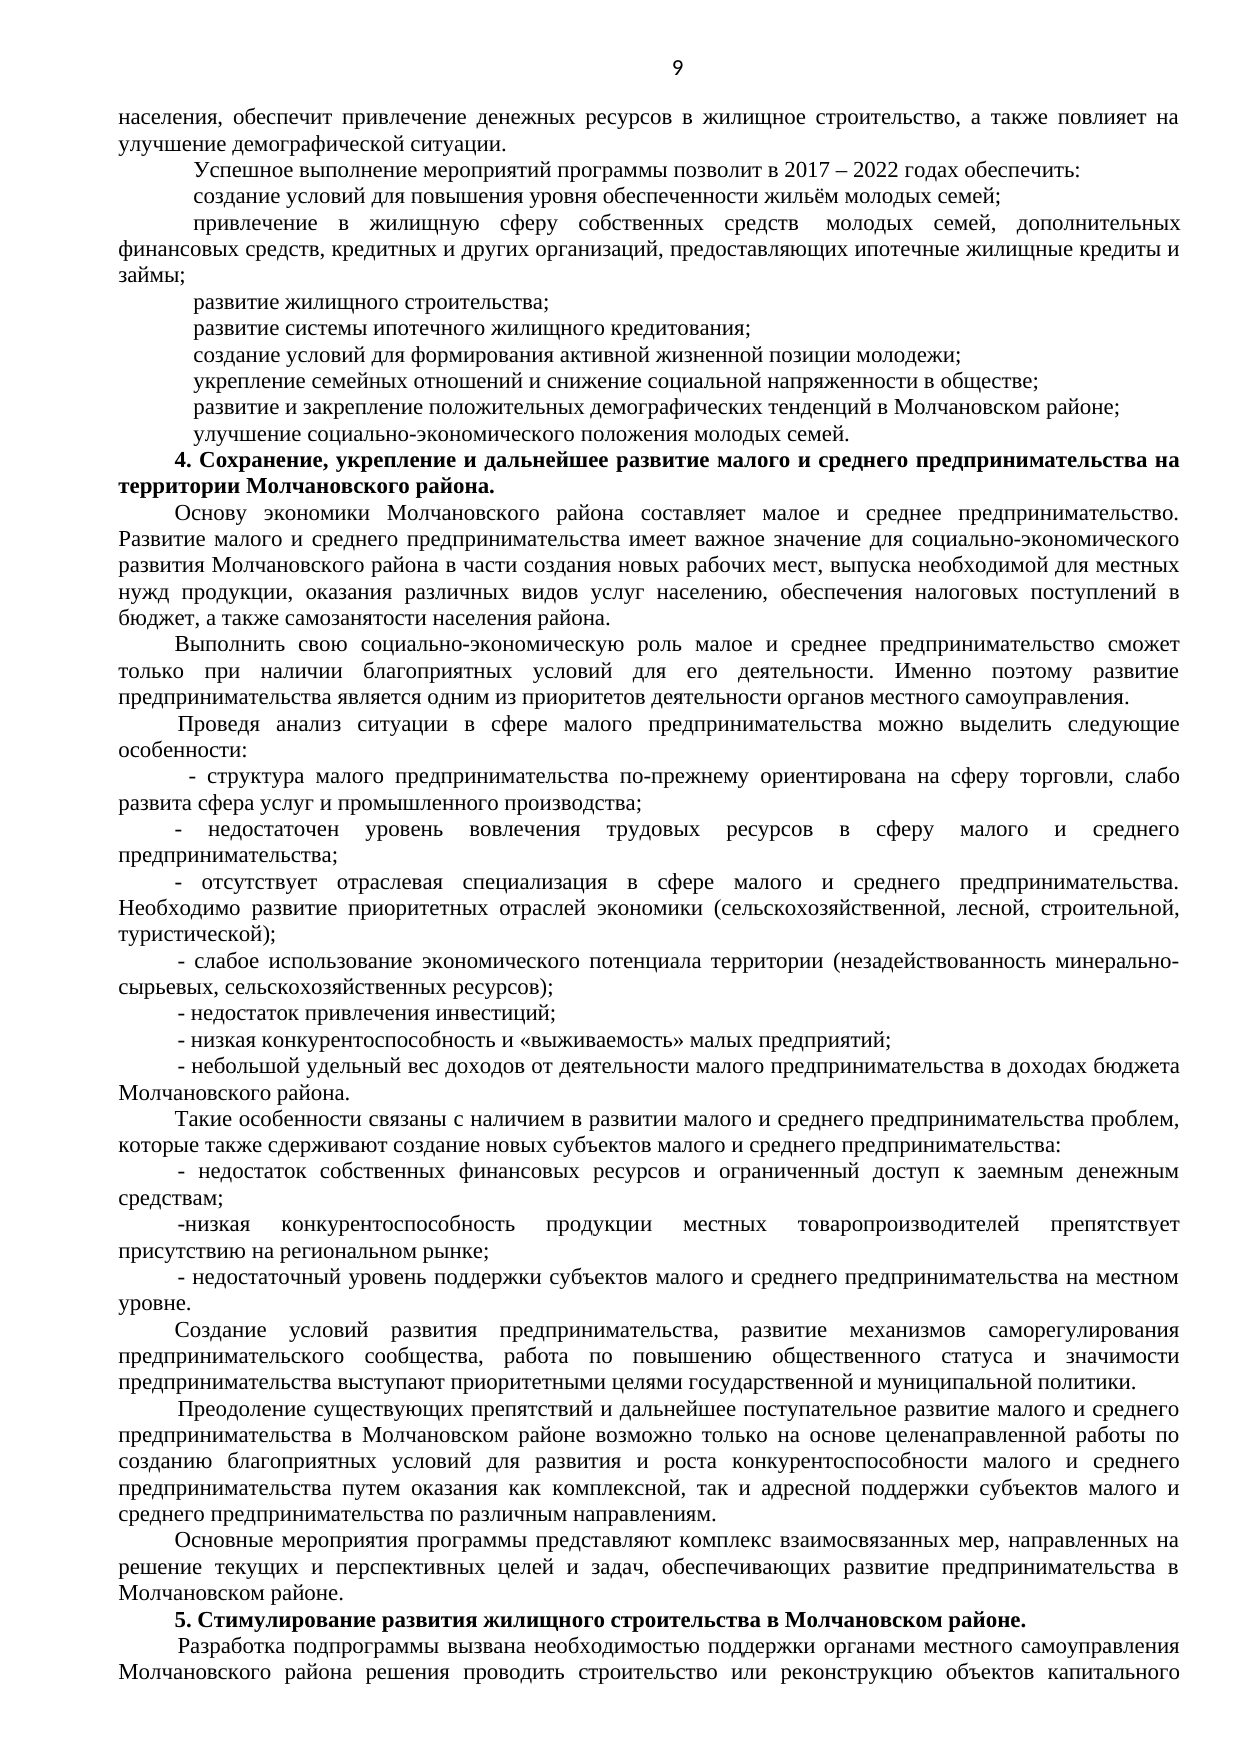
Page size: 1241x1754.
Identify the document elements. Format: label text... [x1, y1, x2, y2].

text Такие особенности связаны с наличием в развитии малого и среднего предпринимательства проблем, которые также сдерживают создание новых субъектов малого и среднего предпринимательства: [118, 1105, 1181, 1158]
text привлечение в жилищную сферу собственных средств молодых семей, дополнительных финансовых средств, кредитных и других организаций, предоставляющих ипотечные жилищные кредиты и займы; [118, 209, 1181, 288]
text - недостаток собственных финансовых ресурсов и ограниченный доступ к заемным денежным средствам; [118, 1158, 1181, 1210]
text Выполнить свою социально-экономическую роль малое и среднее предпринимательство сможет только при наличии благоприятных условий для его деятельности. Именно поэтому развитие предпринимательства является одним из приоритетов деятельности органов местного самоуправления. [118, 631, 1181, 709]
text - структура малого предпринимательства по-прежнему ориентирована на сферу торговли, слабо развита сфера услуг и промышленного производства; [118, 762, 1181, 815]
text -низкая конкурентоспособность продукции местных товаропроизводителей препятствует присутствию на региональном рынке; [118, 1210, 1181, 1263]
text - низкая конкурентоспособность и «выживаемость» малых предприятий; [118, 1026, 1181, 1052]
text Основные мероприятия программы представляют комплекс взаимосвязанных мер, направленных на решение текущих и перспективных целей и задач, обеспечивающих развитие предпринимательства в Молчановском районе. [118, 1527, 1181, 1606]
text - недостаточен уровень вовлечения трудовых ресурсов в сферу малого и среднего предпринимательства; [118, 815, 1181, 868]
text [118, 1632, 1181, 1685]
text 4. Сохранение, укрепление и дальнейшее развитие малого и среднего предпринимательства на территории Молчановского района. [118, 446, 1181, 499]
text - небольшой удельный вес доходов от деятельности малого предпринимательства в доходах бюджета Молчановского района. [118, 1052, 1181, 1105]
text 5. Стимулирование развития жилищного строительства в Молчановском районе. [118, 1606, 1181, 1632]
text развитие системы ипотечного жилищного кредитования; [118, 314, 1181, 341]
text Создание условий развития предпринимательства, развитие механизмов саморегулирования предпринимательского сообщества, работа по повышению общественного статуса и значимости предпринимательства выступают приоритетными целями государственной и муниципальной политики. [118, 1316, 1181, 1395]
text улучшение социально-экономического положения молодых семей. [118, 420, 1181, 446]
text Проведя анализ ситуации в сфере малого предпринимательства можно выделить следующие особенности: [118, 709, 1181, 762]
text укрепление семейных отношений и снижение социальной напряженности в обществе; [118, 367, 1181, 393]
text создание условий для повышения уровня обеспеченности жильём молодых семей; [118, 182, 1181, 209]
text - недостаточный уровень поддержки субъектов малого и среднего предпринимательства на местном уровне. [118, 1263, 1181, 1316]
text развитие и закрепление положительных демографических тенденций в Молчановском районе; [118, 393, 1181, 420]
text Преодоление существующих препятствий и дальнейшее поступательное развитие малого и среднего предпринимательства в Молчановском районе возможно только на основе целенаправленной работы по созданию благоприятных условий для развития и роста конкурентоспособности малого и среднего предпринимательства путем оказания как комплексной, так и адресной поддержки субъектов малого и среднего предпринимательства по различным направлениям. [118, 1395, 1181, 1527]
text создание условий для формирования активной жизненной позиции молодежи; [118, 341, 1181, 367]
text - отсутствует отраслевая специализация в сфере малого и среднего предпринимательства. Необходимо развитие приоритетных отраслей экономики (сельскохозяйственной, лесной, строительной, туристической); [118, 868, 1181, 947]
text - слабое использование экономического потенциала территории (незадействованность минерально-сырьевых, сельскохозяйственных ресурсов); [118, 947, 1181, 999]
text Основу экономики Молчановского района составляет малое и среднее предпринимательство. Развитие малого и среднего предпринимательства имеет важное значение для социально-экономического развития Молчановского района в части создания новых рабочих мест, выпуска необходимой для местных нужд продукции, оказания различных видов услуг населению, обеспечения налоговых поступлений в бюджет, а также самозанятости населения района. [118, 499, 1181, 631]
text Успешное выполнение мероприятий программы позволит в 2017 – 2022 годах обеспечить: [118, 156, 1181, 182]
text развитие жилищного строительства; [118, 288, 1181, 314]
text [118, 103, 1181, 156]
text - недостаток привлечения инвестиций; [118, 999, 1181, 1026]
